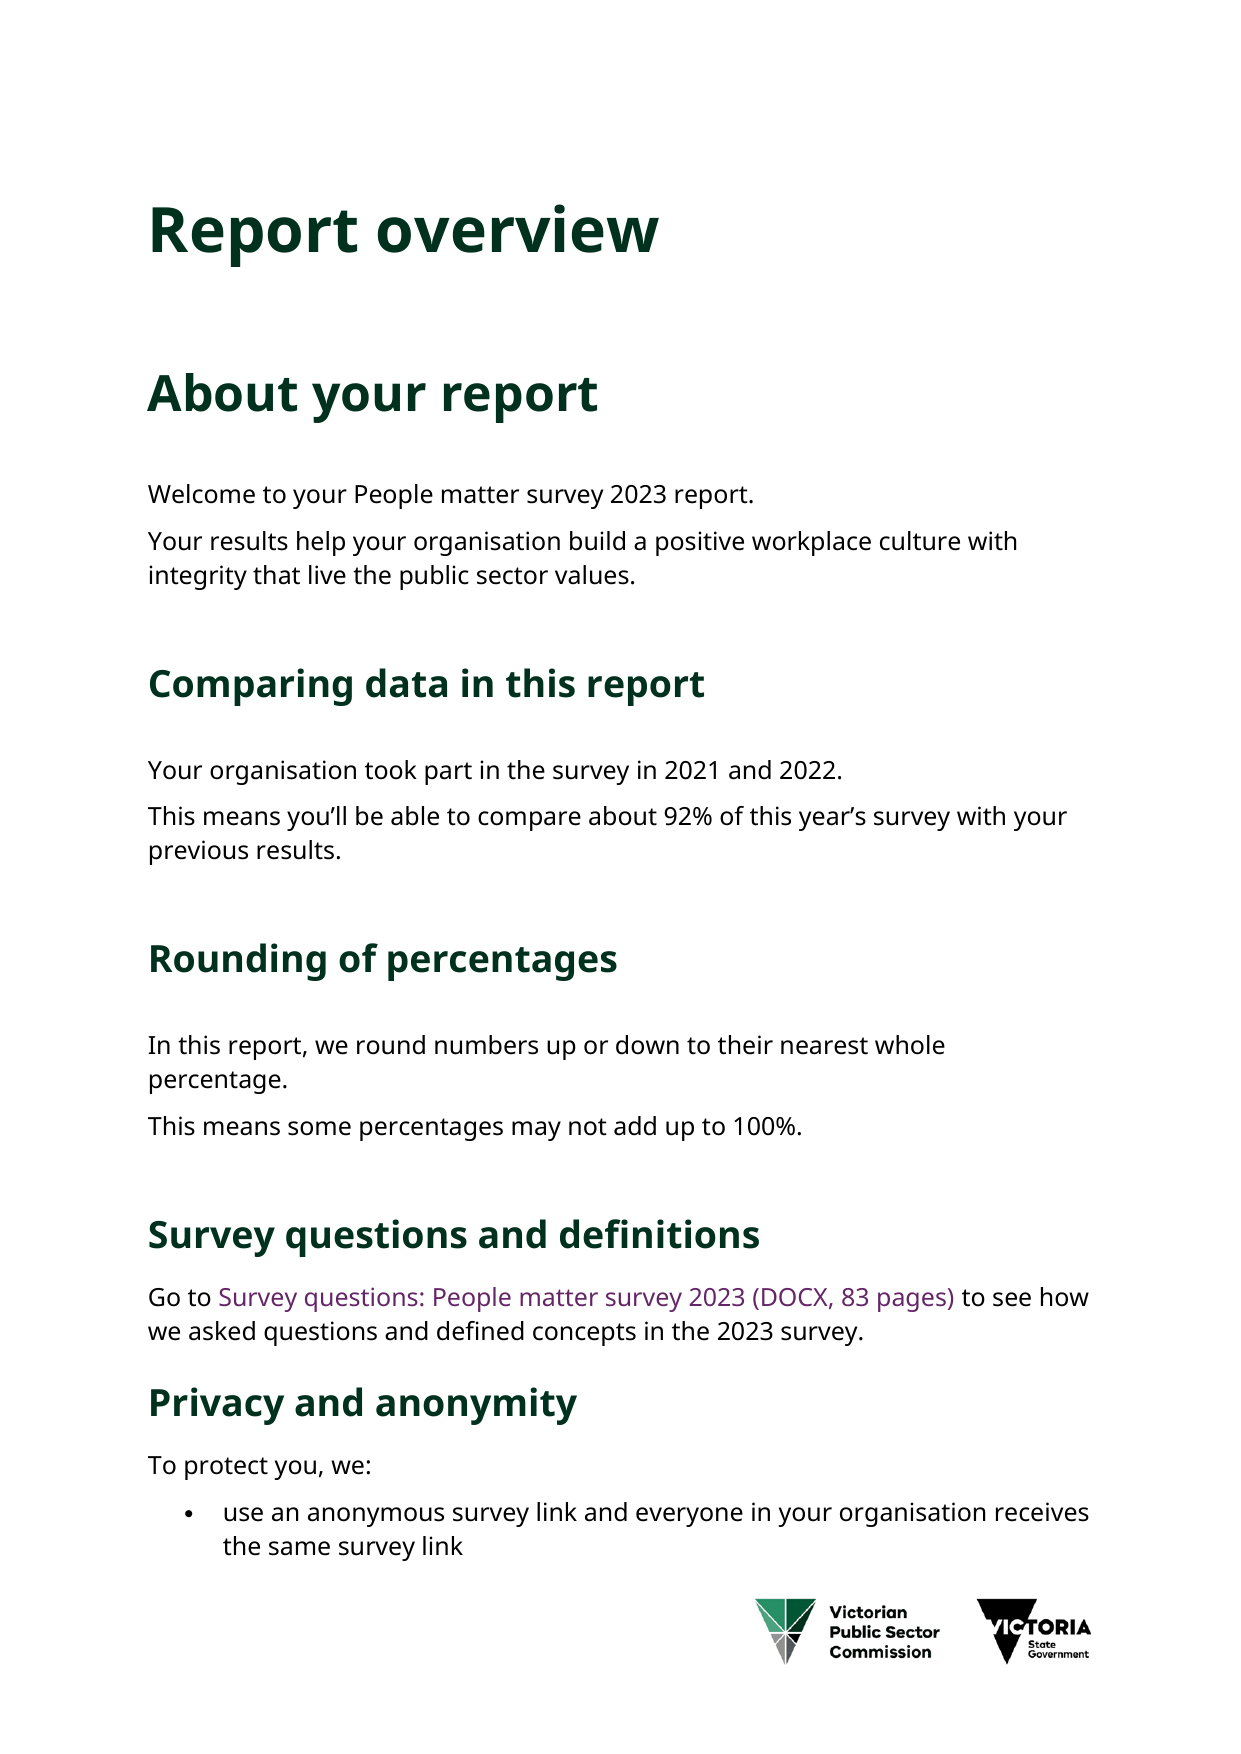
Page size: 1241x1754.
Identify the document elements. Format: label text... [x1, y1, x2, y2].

list use an anonymous survey link and everyone in your organisation receives the same survey link [185, 1494, 1092, 1562]
subtitle Comparing data in this report [148, 657, 1092, 708]
text This means you’ll be able to compare about 92% of this year’s survey with your previous results. [148, 799, 1092, 867]
picture [754, 1598, 1093, 1666]
text Your results help your organisation build a positive workplace culture with integrity that live the public sector values. [148, 523, 1092, 592]
subtitle About your report [148, 358, 1092, 426]
text To protect you, we: [148, 1448, 1092, 1482]
subtitle Rounding of percentages [148, 933, 1092, 984]
text This means some percentages may not add up to 100%. [148, 1108, 1092, 1142]
subtitle Report overview [148, 186, 1092, 271]
text Go to Survey questions: People matter survey 2023 (DOCX, 83 pages) to see how we asked questions and defined concepts in the 2023 survey. [148, 1279, 1092, 1347]
text In this report, we round numbers up or down to their nearest whole percentage. [148, 1028, 1092, 1096]
subtitle Survey questions and definitions [148, 1208, 1092, 1259]
text Your organisation took part in the survey in 2021 and 2022. [148, 752, 1092, 787]
subtitle Privacy and anonymity [148, 1377, 1092, 1428]
text Welcome to your People matter survey 2023 report. [148, 477, 1092, 511]
